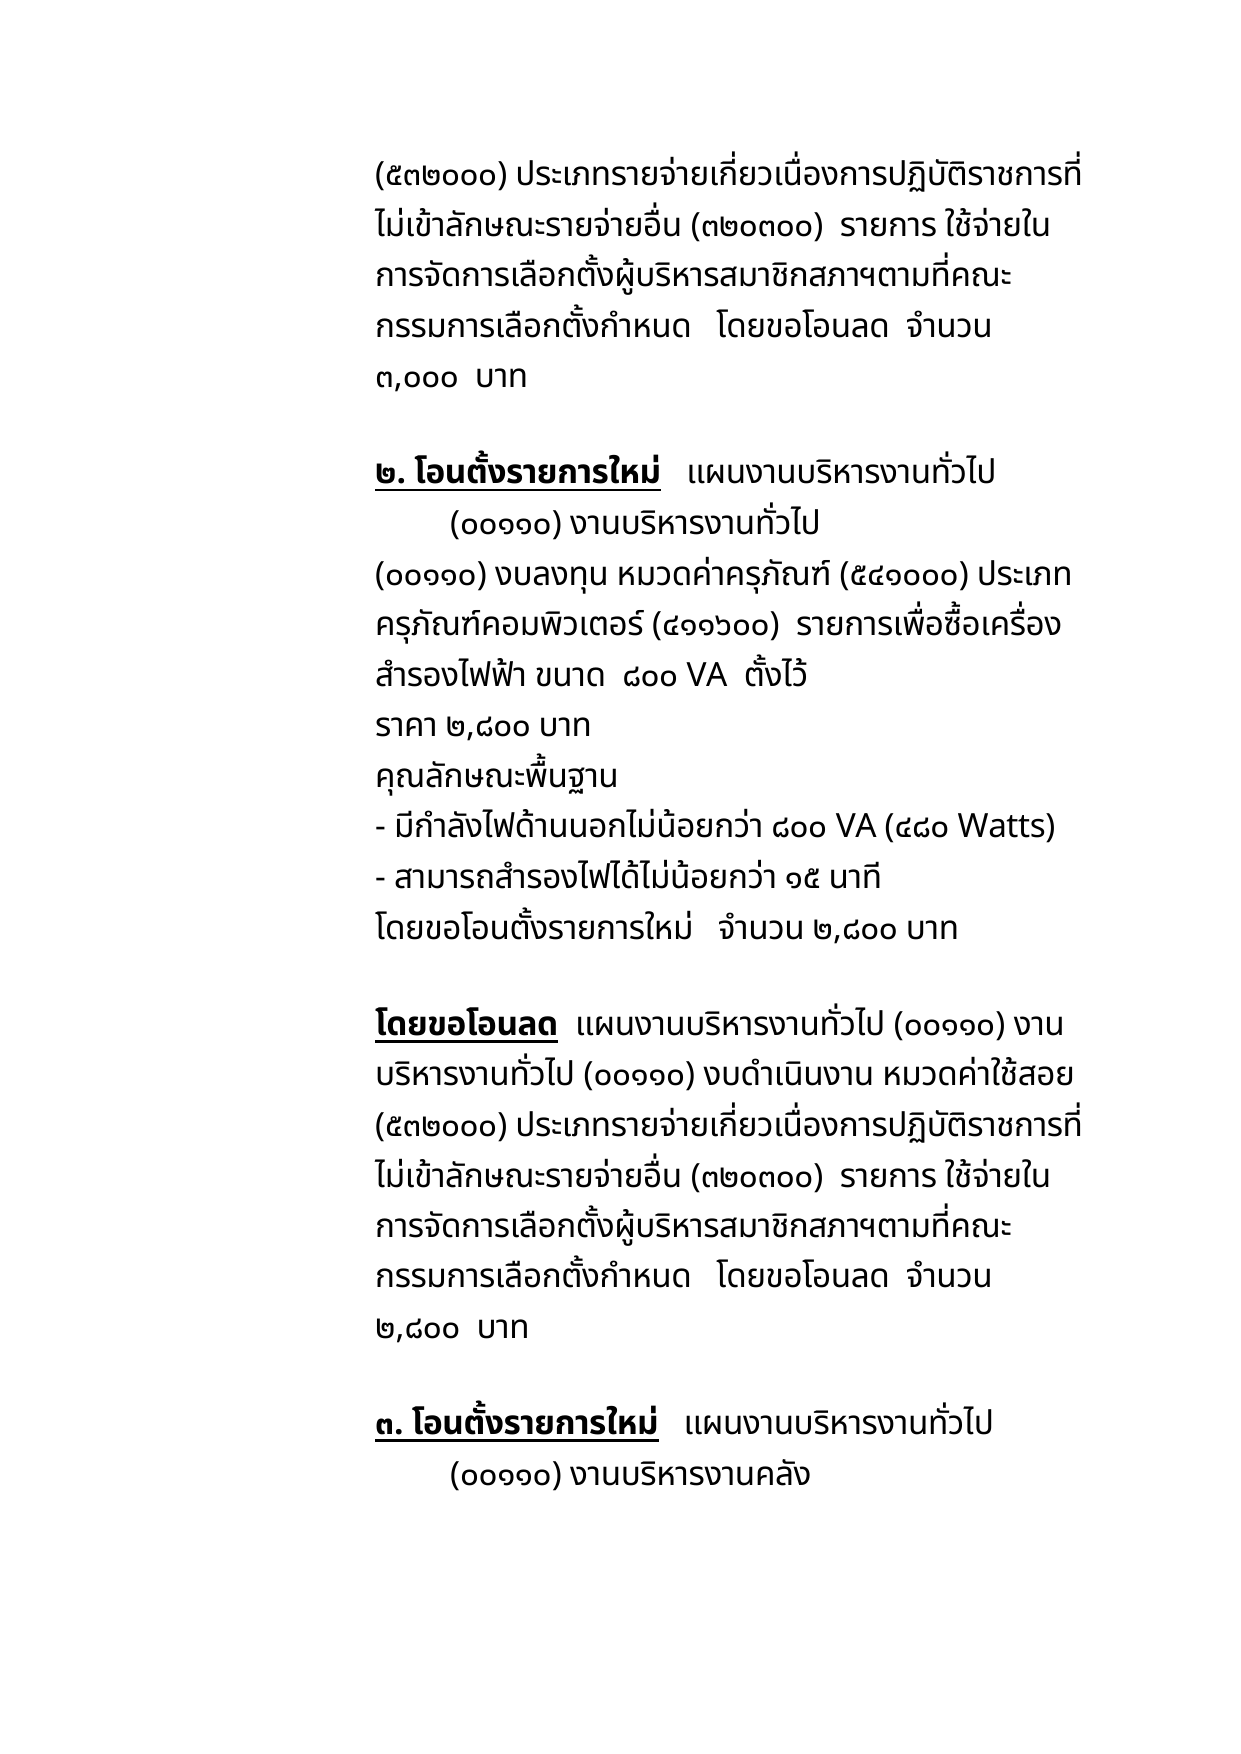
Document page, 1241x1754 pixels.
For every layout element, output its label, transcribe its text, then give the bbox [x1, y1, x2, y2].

text ๓. โอนตั้งรายการใหม่ แผนงานบริหารงานทั่วไป (๐๐๑๑๐) งานบริหารงานคลัง [375, 1399, 1090, 1500]
text โดยขอโอนลด แผนงานบริหารงานทั่วไป (๐๐๑๑๐) งานบริหารงานทั่วไป (๐๐๑๑๐) งบดำเนินงาน หมวดค่าใช้สอย (๕๓๒๐๐๐) ประเภทรายจ่ายเกี่ยวเนื่องการปฏิบัติราชการที่ไม่เข้าลักษณะรายจ่ายอื่น (๓๒๐๓๐๐) รายการ ใช้จ่ายในการจัดการเลือกตั้งผู้บริหารสมาชิกสภาฯตามที่คณะกรรมการเลือกตั้งกำหนด โดยขอโอนลด จำนวน ๒,๘๐๐ บาท [375, 999, 1090, 1353]
text ๒. โอนตั้งรายการใหม่ แผนงานบริหารงานทั่วไป (๐๐๑๑๐) งานบริหารงานทั่วไป [375, 448, 1090, 549]
text - มีกำลังไฟด้านนอกไม่น้อยกว่า ๘๐๐ VA (๔๘๐ Watts) [375, 802, 1090, 853]
text คุณลักษณะพื้นฐาน [375, 752, 1090, 802]
text - สามารถสำรองไฟได้ไม่น้อยกว่า ๑๕ นาที [375, 853, 1090, 903]
text (๐๐๑๑๐) งบลงทุน หมวดค่าครุภัณฑ์ (๕๔๑๐๐๐) ประเภทครุภัณฑ์คอมพิวเตอร์ (๔๑๑๖๐๐) รายการเพื่อซื้อเครื่องสำรองไฟฟ้า ขนาด ๘๐๐ VA ตั้งไว้ [375, 549, 1090, 701]
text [375, 150, 1090, 403]
text ราคา ๒,๘๐๐ บาท [375, 701, 1090, 752]
text โดยขอโอนตั้งรายการใหม่ จำนวน ๒,๘๐๐ บาท [375, 903, 1090, 954]
